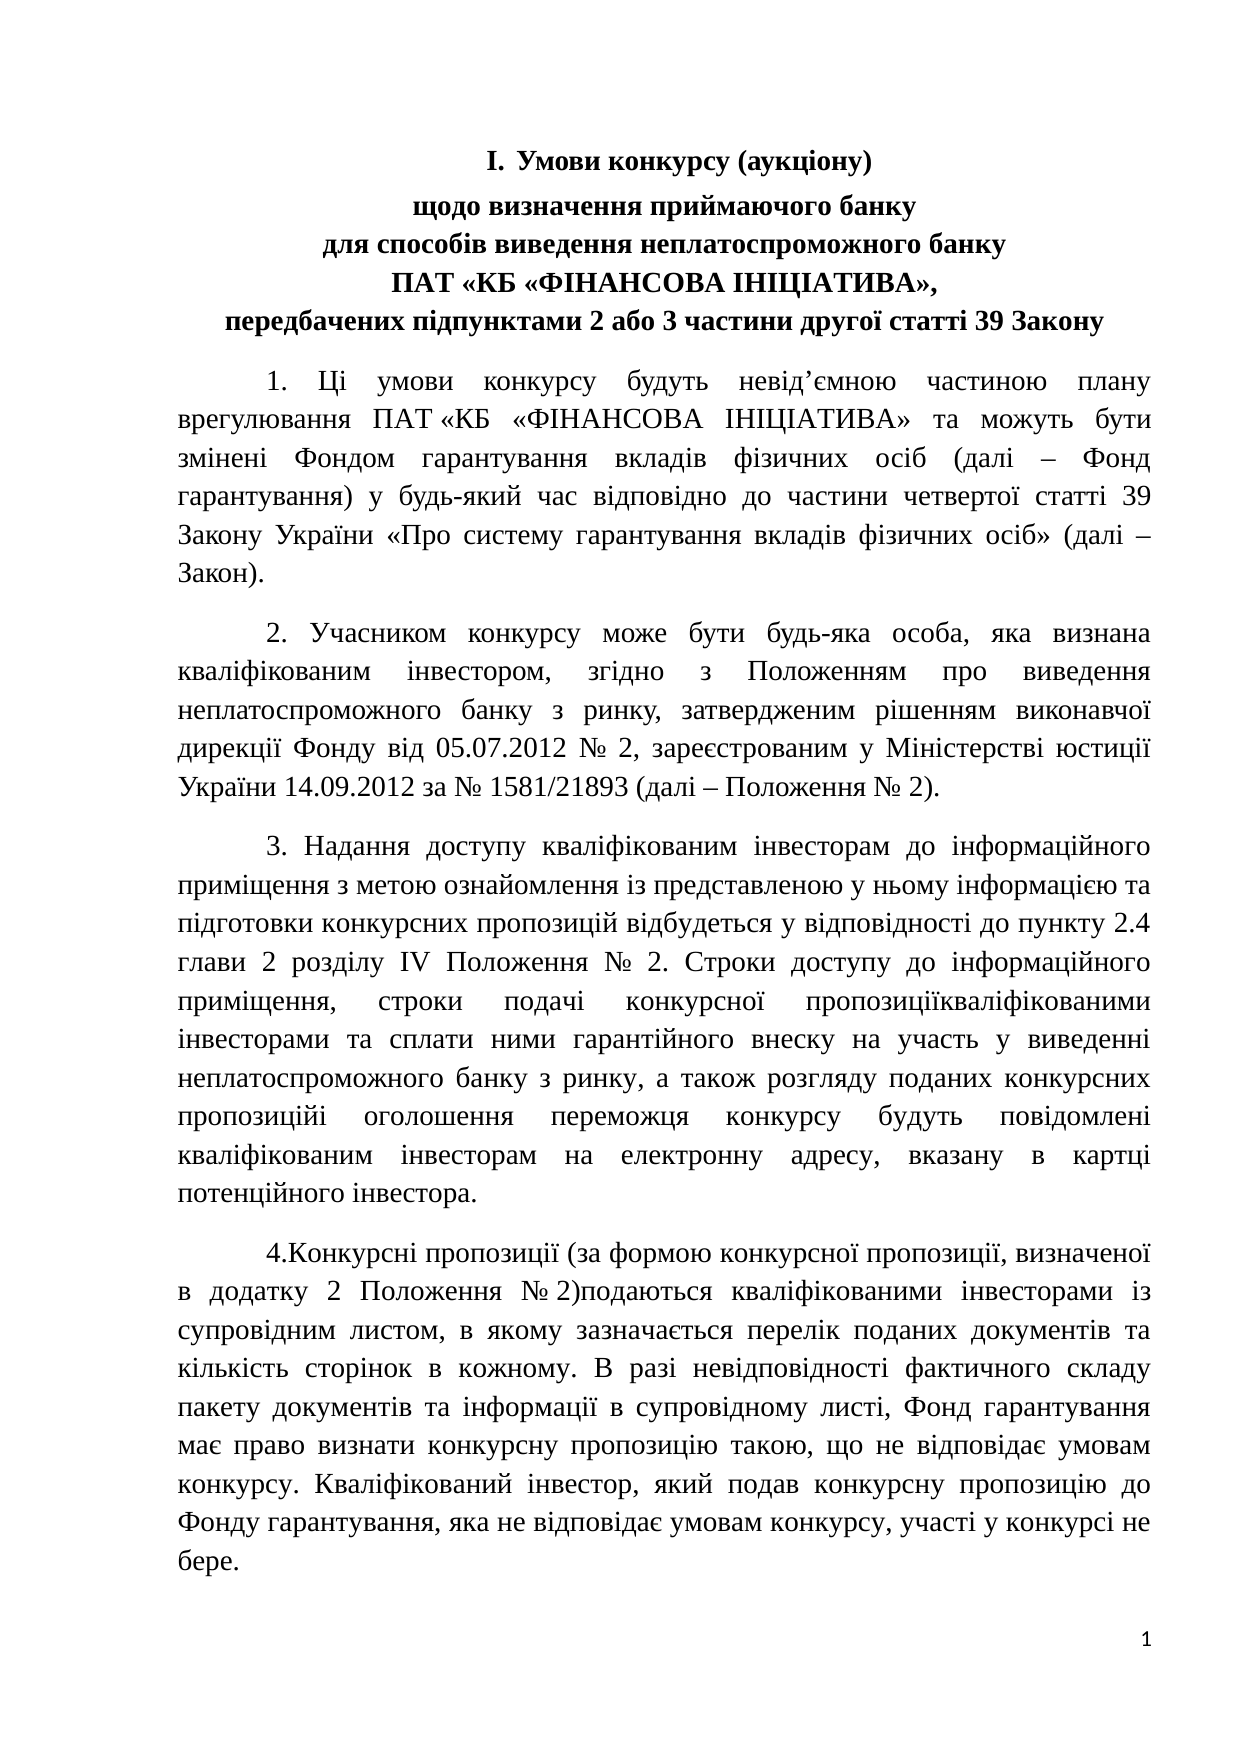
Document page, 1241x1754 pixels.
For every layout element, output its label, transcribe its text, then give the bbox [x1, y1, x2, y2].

text 1. Ці умови конкурсу будуть невід’ємною частиною плану врегулювання ПАТ «КБ «ФІНАНСОВА ІНІЦІАТИВА» та можуть бути змінені Фондом гарантування вкладів фізичних осіб (далі – Фонд гарантування) у будь-який час відповідно до частини четвертої статті 39 Закону України «Про систему гарантування вкладів фізичних осіб» (далі – Закон). [177, 363, 1152, 589]
text ПАТ «КБ «ФІНАНСОВА ІНІЦІАТИВА», [177, 265, 1152, 298]
text щодо визначення приймаючого банку [177, 188, 1152, 221]
text 4.Конкурсні пропозиції (за формою конкурсної пропозиції, визначеної в додатку 2 Положення № 2)подаються кваліфікованими інвесторами із супровідним листом, в якому зазначається перелік поданих документів та кількість сторінок в кожному. В разі невідповідності фактичного складу пакету документів та інформації в супровідному листі, Фонд гарантування має право визнати конкурсну пропозицію такою, що не відповідає умовам конкурсу. Кваліфікований інвестор, який подав конкурсну пропозицію до Фонду гарантування, яка не відповідає умовам конкурсу, участі у конкурсі не бере. [177, 1235, 1152, 1577]
subtitle Умови конкурсу (аукціону) [177, 143, 1152, 177]
text передбачених підпунктами 2 або 3 частини другої статті 39 Закону [177, 303, 1152, 337]
text 3. Надання доступу кваліфікованим інвесторам до інформаційного приміщення з метою ознайомлення із представленою у ньому інформацією та підготовки конкурсних пропозицій відбудеться у відповідності до пункту 2.4 глави 2 розділу IV Положення № 2. Строки доступу до інформаційного приміщення, строки подачі конкурсної пропозиціїкваліфікованими інвесторами та сплати ними гарантійного внеску на участь у виведенні неплатоспроможного банку з ринку, а також розгляду поданих конкурсних пропозиційі оголошення переможця конкурсу будуть повідомлені кваліфікованим інвесторам на електронну адресу, вказану в картці потенційного інвестора. [177, 828, 1152, 1209]
text для способів виведення неплатоспроможного банку [177, 226, 1152, 260]
text 2. Учасником конкурсу може бути будь-яка особа, яка визнана кваліфікованим інвестором, згідно з Положенням про виведення неплатоспроможного банку з ринку, затвердженим рішенням виконавчої дирекції Фонду від 05.07.2012 № 2, зареєстрованим у Міністерстві юстиції України 14.09.2012 за № 1581/21893 (далі – Положення № 2). [177, 615, 1152, 803]
